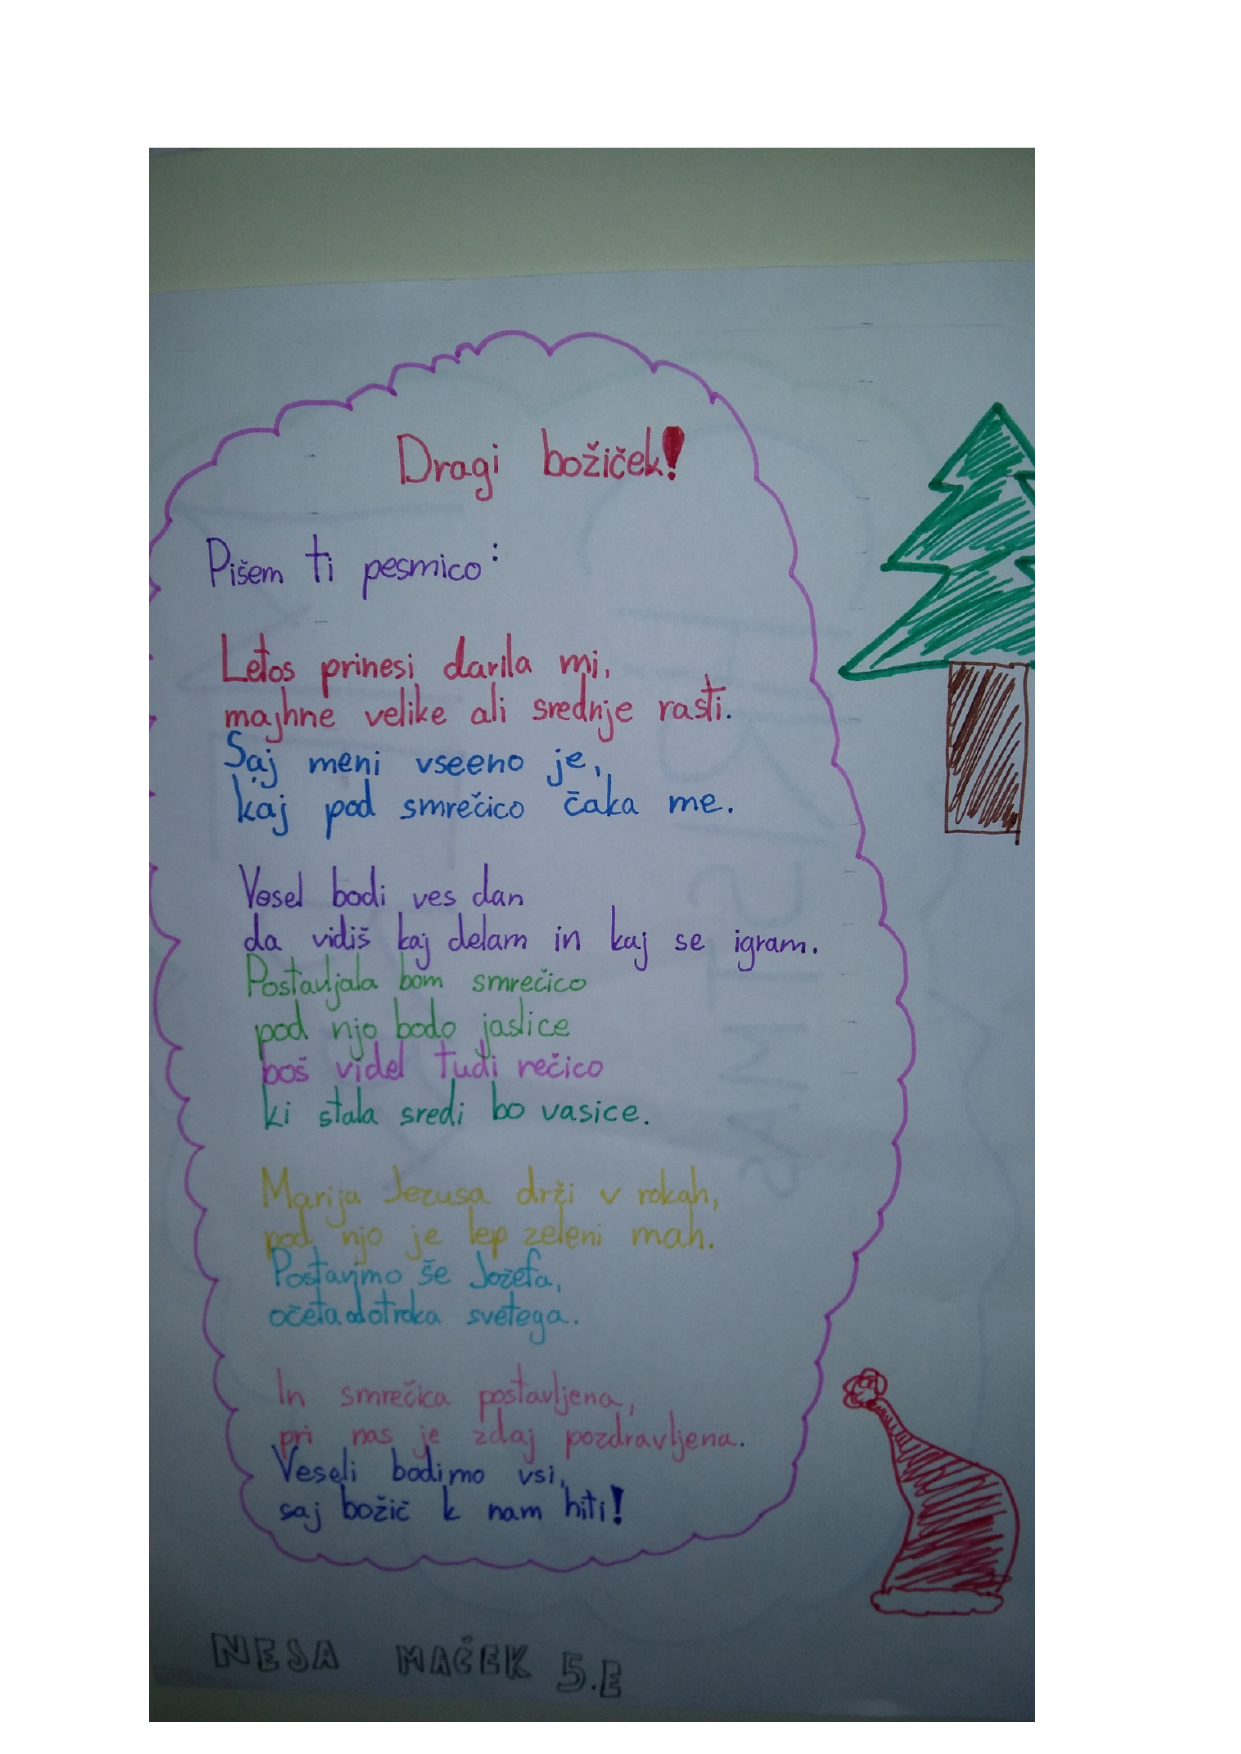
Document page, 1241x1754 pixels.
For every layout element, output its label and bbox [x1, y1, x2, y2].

picture [150, 149, 1035, 1721]
